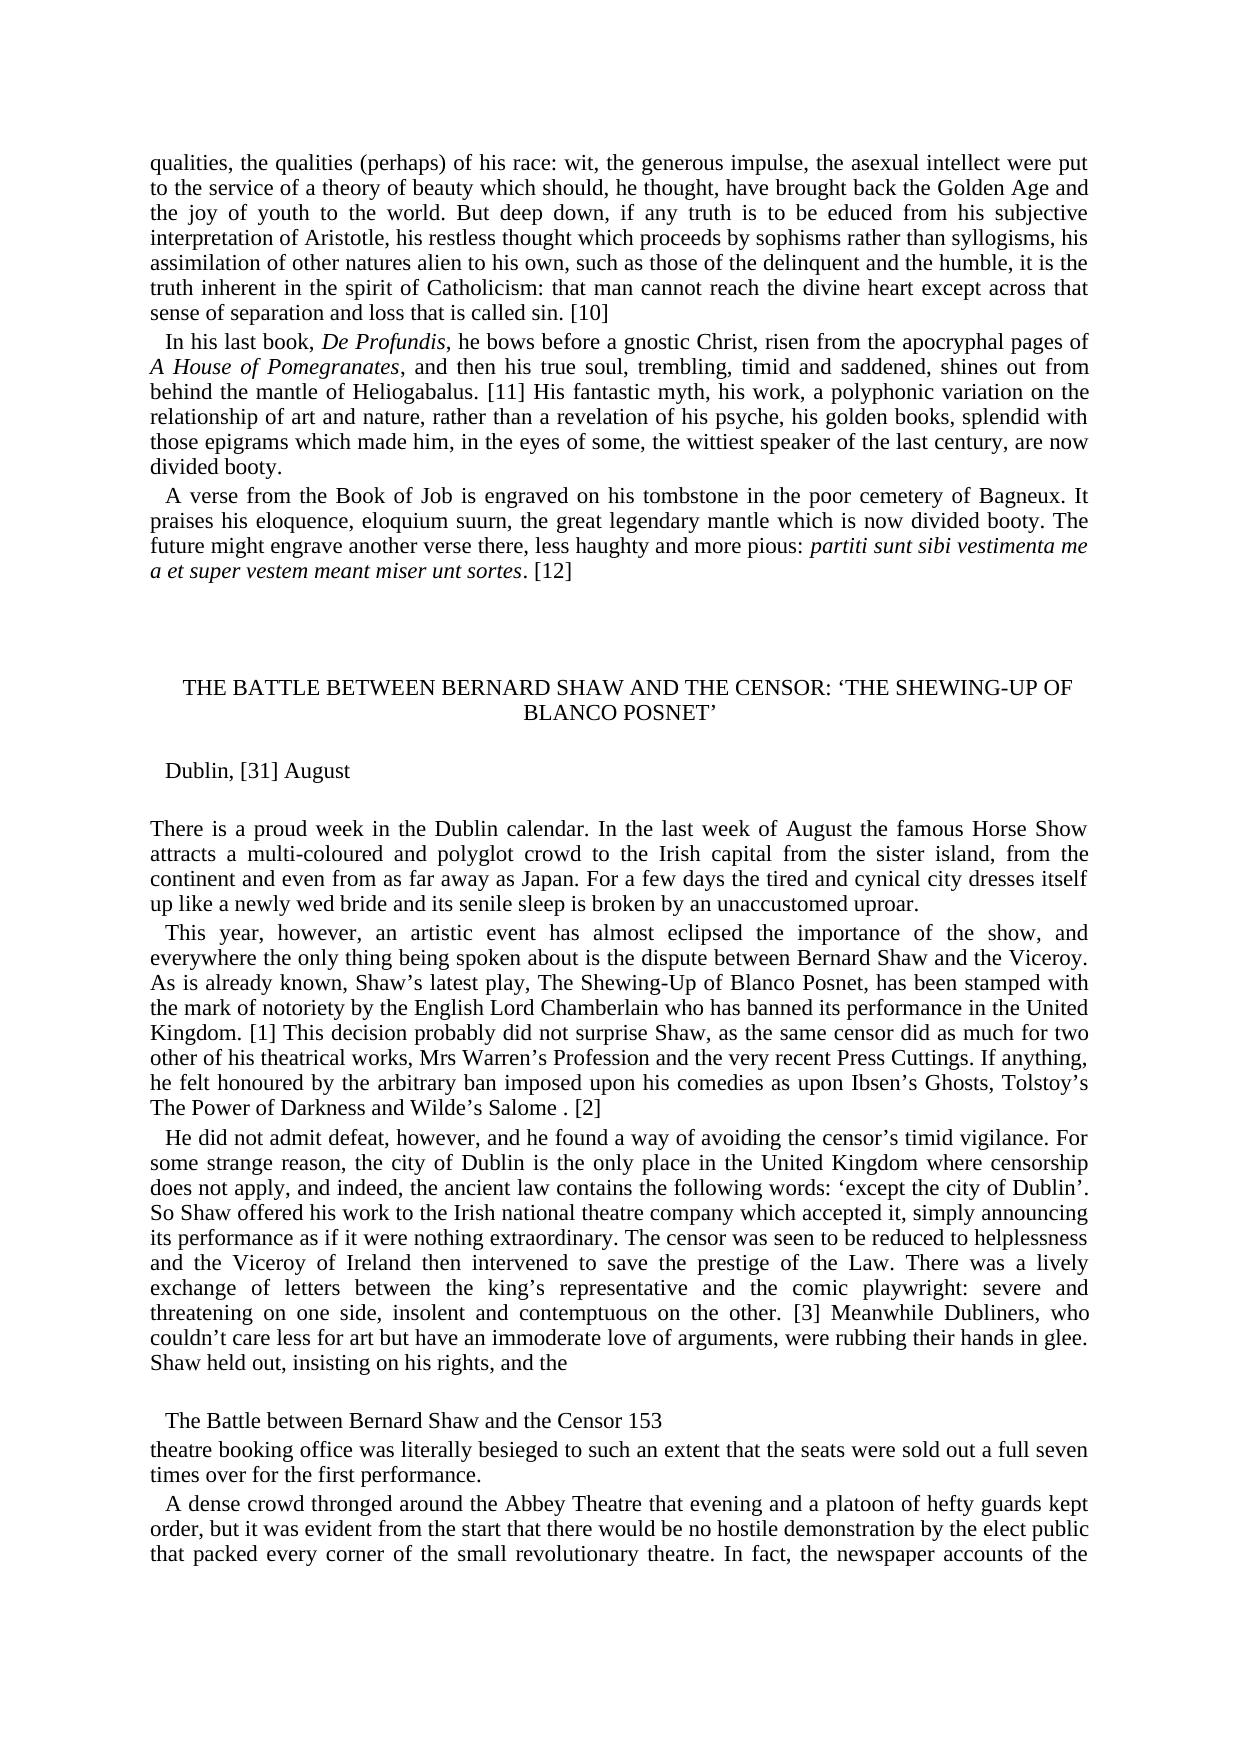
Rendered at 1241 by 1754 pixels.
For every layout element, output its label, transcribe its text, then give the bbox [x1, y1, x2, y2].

text This year, however, an artistic event has almost eclipsed the importance of the show, and everywhere the only thing being spoken about is the dispute between Bernard Shaw and the Viceroy. As is already known, Shaw’s latest play, The Shewing-Up of Blanco Posnet, has been stamped with the mark of notoriety by the English Lord Chamberlain who has banned its performance in the United Kingdom. [1] This decision probably did not surprise Shaw, as the same censor did as much for two other of his theatrical works, Mrs Warren’s Profession and the very recent Press Cuttings. If anything, he felt honoured by the arbitrary ban imposed upon his comedies as upon Ibsen’s Ghosts, Tolstoy’s The Power of Darkness and Wilde’s Salome . [2] [150, 921, 1090, 1121]
text He did not admit defeat, however, and he found a way of avoiding the censor’s timid vigilance. For some strange reason, the city of Dublin is the only place in the United Kingdom where censorship does not apply, and indeed, the ancient law contains the following words: ‘except the city of Dublin’. So Shaw offered his work to the Irish national theatre company which accepted it, simply announcing its performance as if it were nothing extraordinary. The censor was seen to be reduced to helplessness and the Viceroy of Ireland then intervened to save the prestige of the Law. There was a lively exchange of letters between the king’s representative and the comic playwright: severe and threatening on one side, insolent and contemptuous on the other. [3] Meanwhile Dubliners, who couldn’t care less for art but have an immoderate love of arguments, were rubbing their hands in glee. Shaw held out, insisting on his rights, and the [150, 1125, 1090, 1375]
text There is a proud week in the Dublin calendar. In the last week of August the famous Horse Show attracts a multi-coloured and polyglot crowd to the Irish capital from the sister island, from the continent and even from as far away as Japan. For a few days the tired and cynical city dresses itself up like a newly wed bride and its senile sleep is broken by an unaccustomed uproar. [150, 817, 1090, 917]
text theatre booking office was literally besieged to such an extent that the seats were sold out a full seven times over for the first performance. [150, 1437, 1090, 1487]
text Dublin, [31] August [150, 758, 1090, 783]
text A verse from the Book of Job is engraved on his tombstone in the poor cemetery of Bagneux. It praises his eloquence, eloquium suurn, the great legendary mantle which is now divided booty. The future might engrave another verse there, less haughty and more pious: partiti sunt sibi vestimenta me a et super vestem meant miser unt sortes. [12] [150, 483, 1090, 583]
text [150, 150, 1090, 325]
text The Battle between Bernard Shaw and the Censor 153 [150, 1408, 1090, 1433]
text In his last book, De Profundis, he bows before a gnostic Christ, risen from the apocryphal pages of A House of Pomegranates, and then his true soul, trembling, timid and saddened, shines out from behind the mantle of Heliogabalus. [11] His fantastic myth, his work, a polyphonic variation on the relationship of art and nature, rather than a revelation of his psyche, his golden books, splendid with those epigrams which made him, in the eyes of some, the wittiest speaker of the last century, are now divided booty. [150, 329, 1090, 479]
text THE BATTLE BETWEEN BERNARD SHAW AND THE CENSOR: ‘THE SHEWING-UP OF BLANCO POSNET’ [150, 675, 1090, 725]
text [150, 1492, 1090, 1567]
